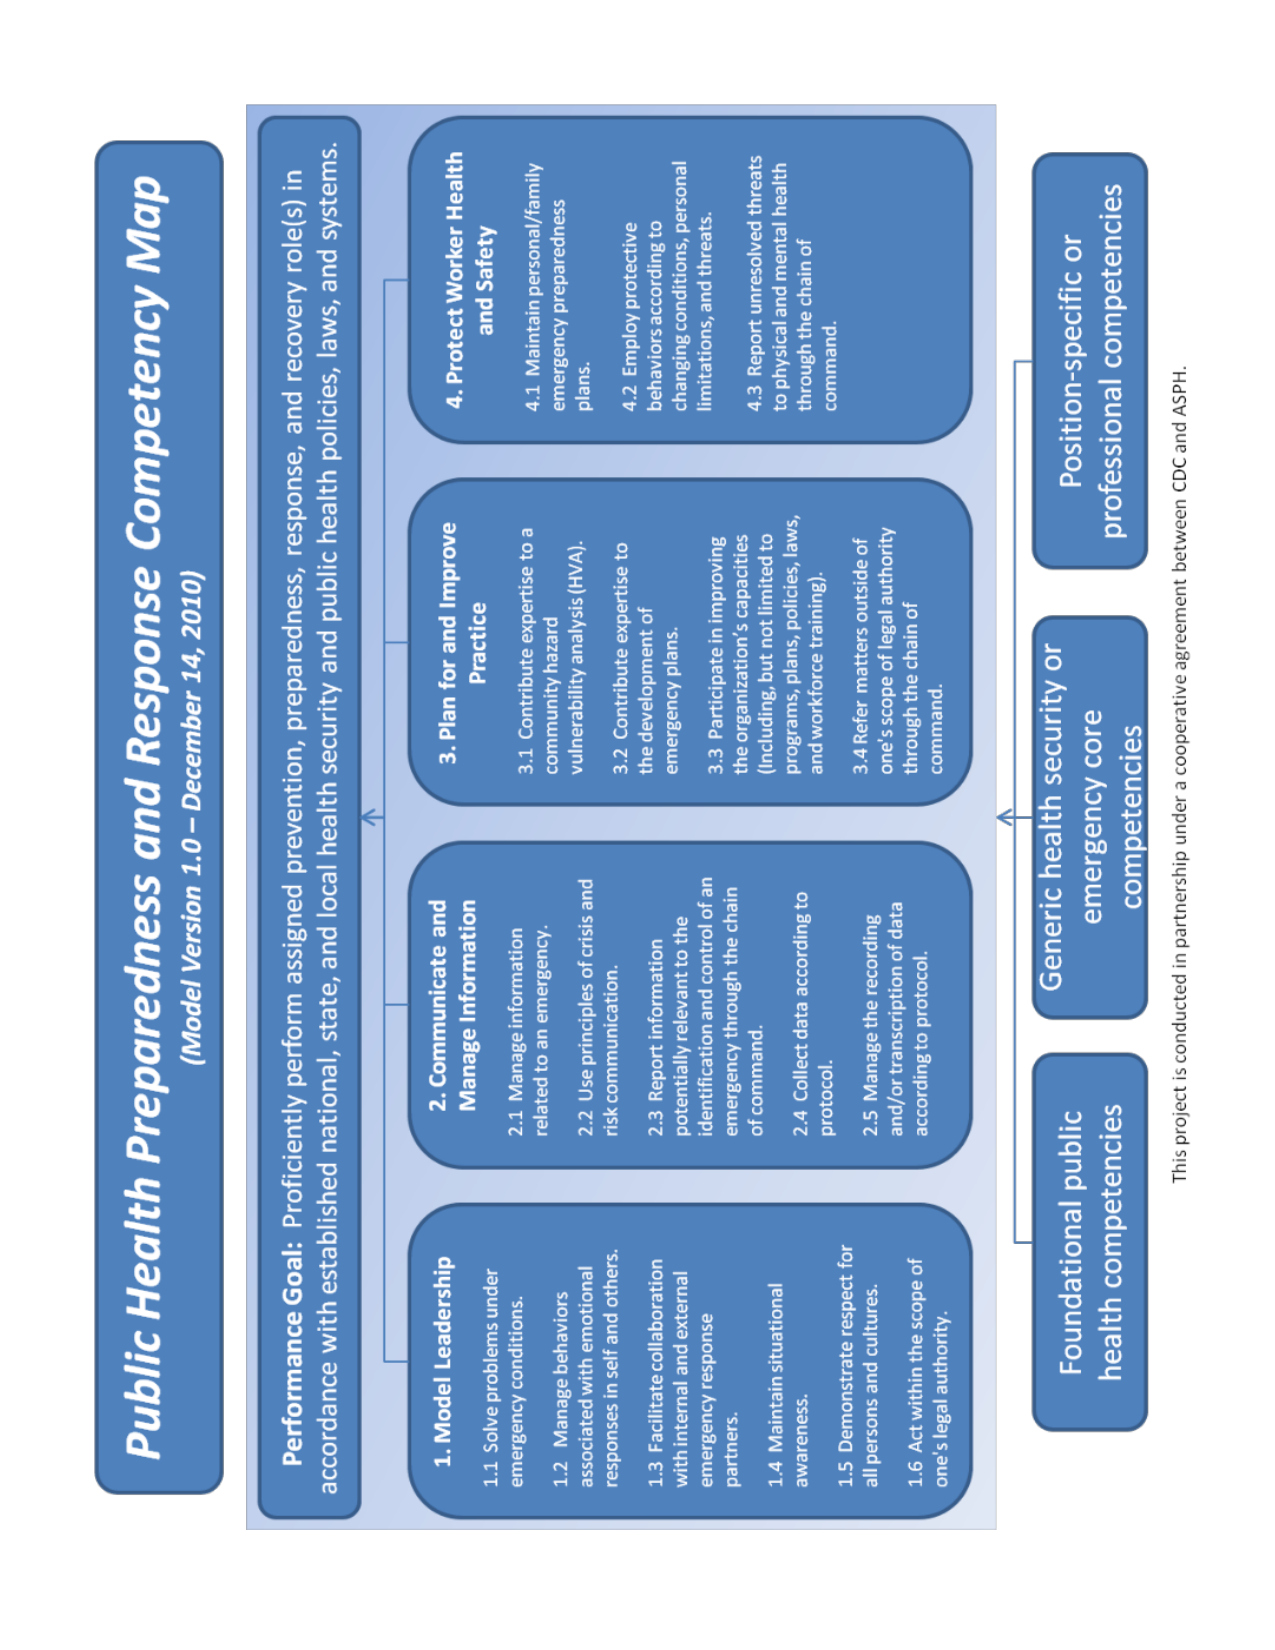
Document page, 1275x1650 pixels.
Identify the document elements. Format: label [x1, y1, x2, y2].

picture [95, 105, 1199, 1528]
